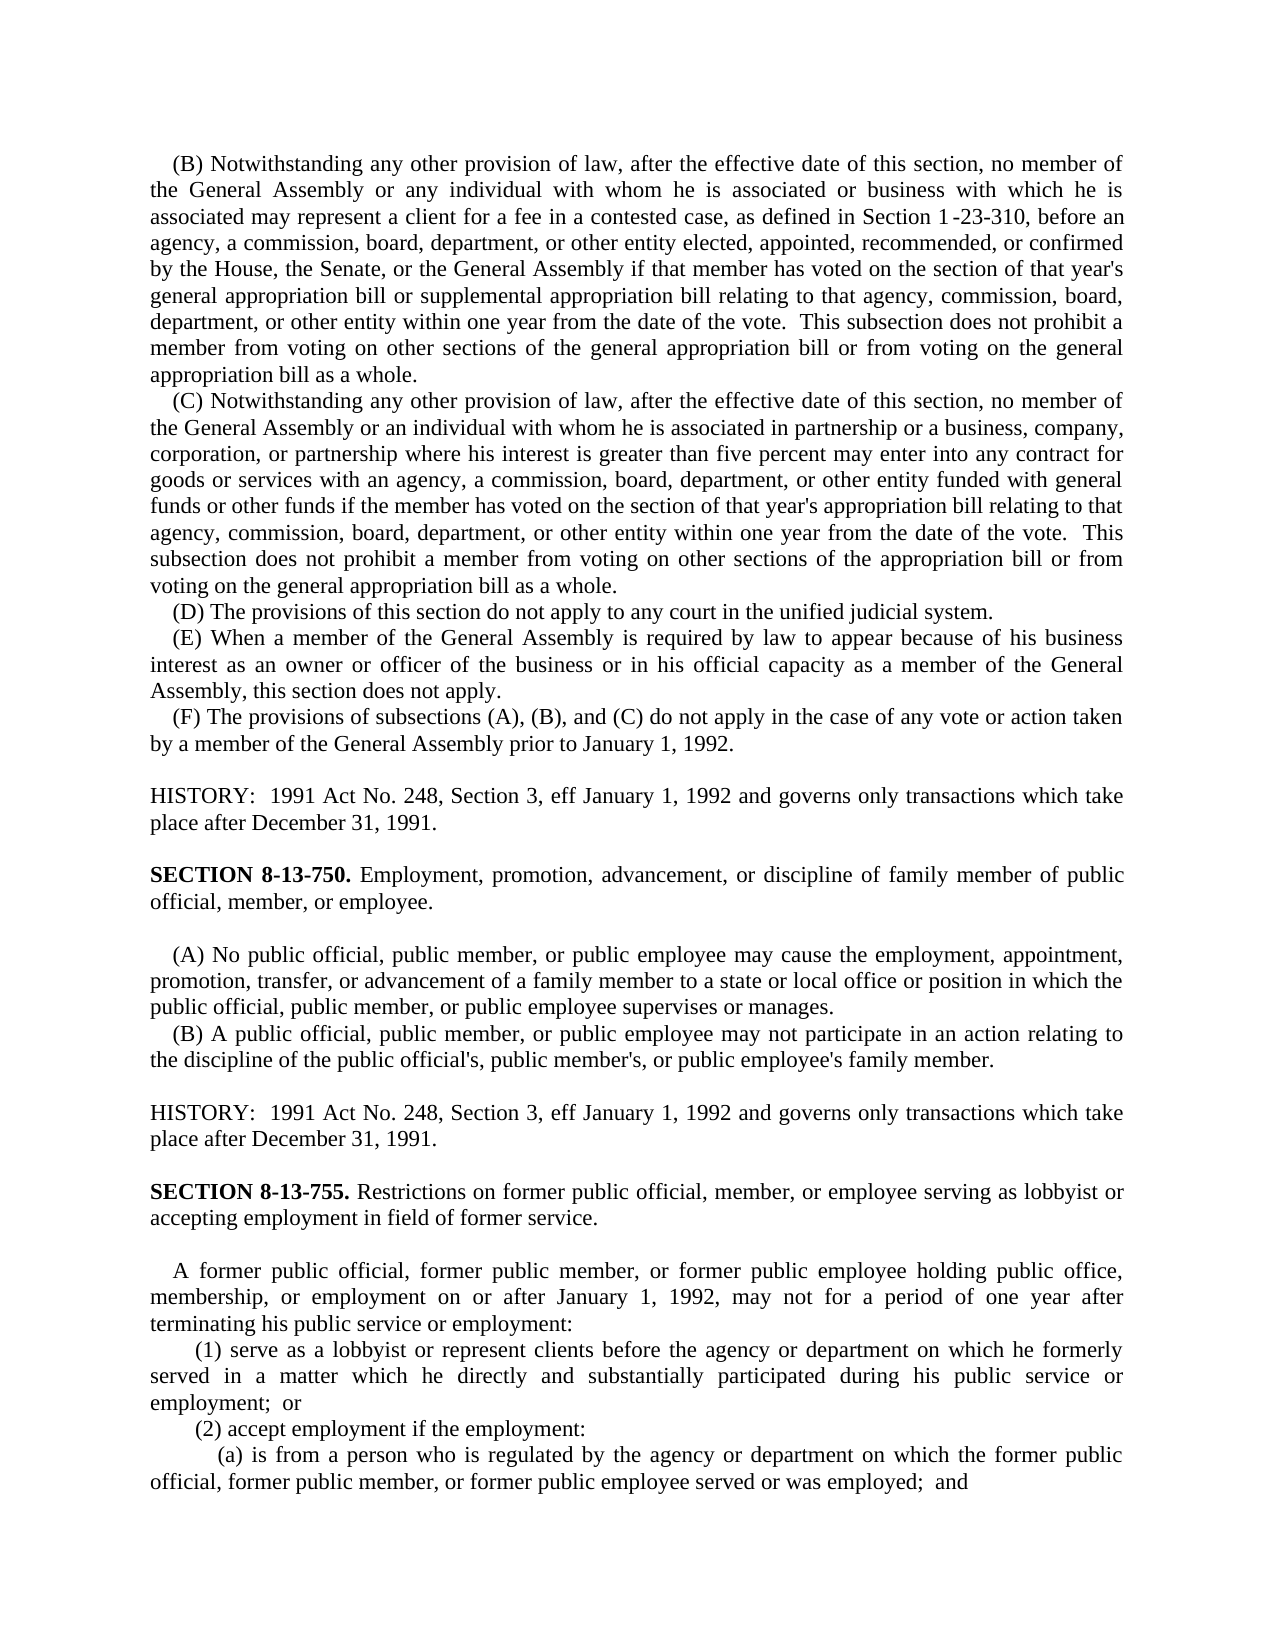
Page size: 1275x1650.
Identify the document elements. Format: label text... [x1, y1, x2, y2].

text HISTORY: 1991 Act No. 248, Section 3, eff January 1, 1992 and governs only transactions which take place after December 31, 1991. [150, 782, 1125, 835]
text (F) The provisions of subsections (A), (B), and (C) do not apply in the case of any vote or action taken by a member of the General Assembly prior to January 1, 1992. [150, 703, 1125, 756]
text (1) serve as a lobbyist or represent clients before the agency or department on which he formerly served in a matter which he directly and substantially participated during his public service or employment; or [150, 1336, 1125, 1415]
text (B) A public official, public member, or public employee may not participate in an action relating to the discipline of the public official's, public member's, or public employee's family member. [150, 1020, 1125, 1072]
text (B) Notwithstanding any other provision of law, after the effective date of this section, no member of the General Assembly or any individual with whom he is associated or business with which he is associated may represent a client for a fee in a contested case, as defined in Section 1-23-310, before an agency, a commission, board, department, or other entity elected, appointed, recommended, or confirmed by the House, the Senate, or the General Assembly if that member has voted on the section of that year's general appropriation bill or supplemental appropriation bill relating to that agency, commission, board, department, or other entity within one year from the date of the vote. This subsection does not prohibit a member from voting on other sections of the general appropriation bill or from voting on the general appropriation bill as a whole. [150, 150, 1125, 387]
text (a) is from a person who is regulated by the agency or department on which the former public official, former public member, or former public employee served or was employed; and [150, 1441, 1125, 1494]
text HISTORY: 1991 Act No. 248, Section 3, eff January 1, 1992 and governs only transactions which take place after December 31, 1991. [150, 1099, 1125, 1151]
text (2) accept employment if the employment: [150, 1415, 1125, 1441]
text (A) No public official, public member, or public employee may cause the employment, appointment, promotion, transfer, or advancement of a family member to a state or local office or position in which the public official, public member, or public employee supervises or manages. [150, 941, 1125, 1020]
text (D) The provisions of this section do not apply to any court in the unified judicial system. [150, 598, 1125, 624]
text (C) Notwithstanding any other provision of law, after the effective date of this section, no member of the General Assembly or an individual with whom he is associated in partnership or a business, company, corporation, or partnership where his interest is greater than five percent may enter into any contract for goods or services with an agency, a commission, board, department, or other entity funded with general funds or other funds if the member has voted on the section of that year's appropriation bill relating to that agency, commission, board, department, or other entity within one year from the date of the vote. This subsection does not prohibit a member from voting on other sections of the appropriation bill or from voting on the general appropriation bill as a whole. [150, 387, 1125, 598]
text SECTION 8-13-755. Restrictions on former public official, member, or employee serving as lobbyist or accepting employment in field of former service. [150, 1178, 1125, 1231]
text A former public official, former public member, or former public employee holding public office, membership, or employment on or after January 1, 1992, may not for a period of one year after terminating his public service or employment: [150, 1257, 1125, 1336]
text (E) When a member of the General Assembly is required by law to appear because of his business interest as an owner or officer of the business or in his official capacity as a member of the General Assembly, this section does not apply. [150, 624, 1125, 703]
text SECTION 8-13-750. Employment, promotion, advancement, or discipline of family member of public official, member, or employee. [150, 862, 1125, 914]
